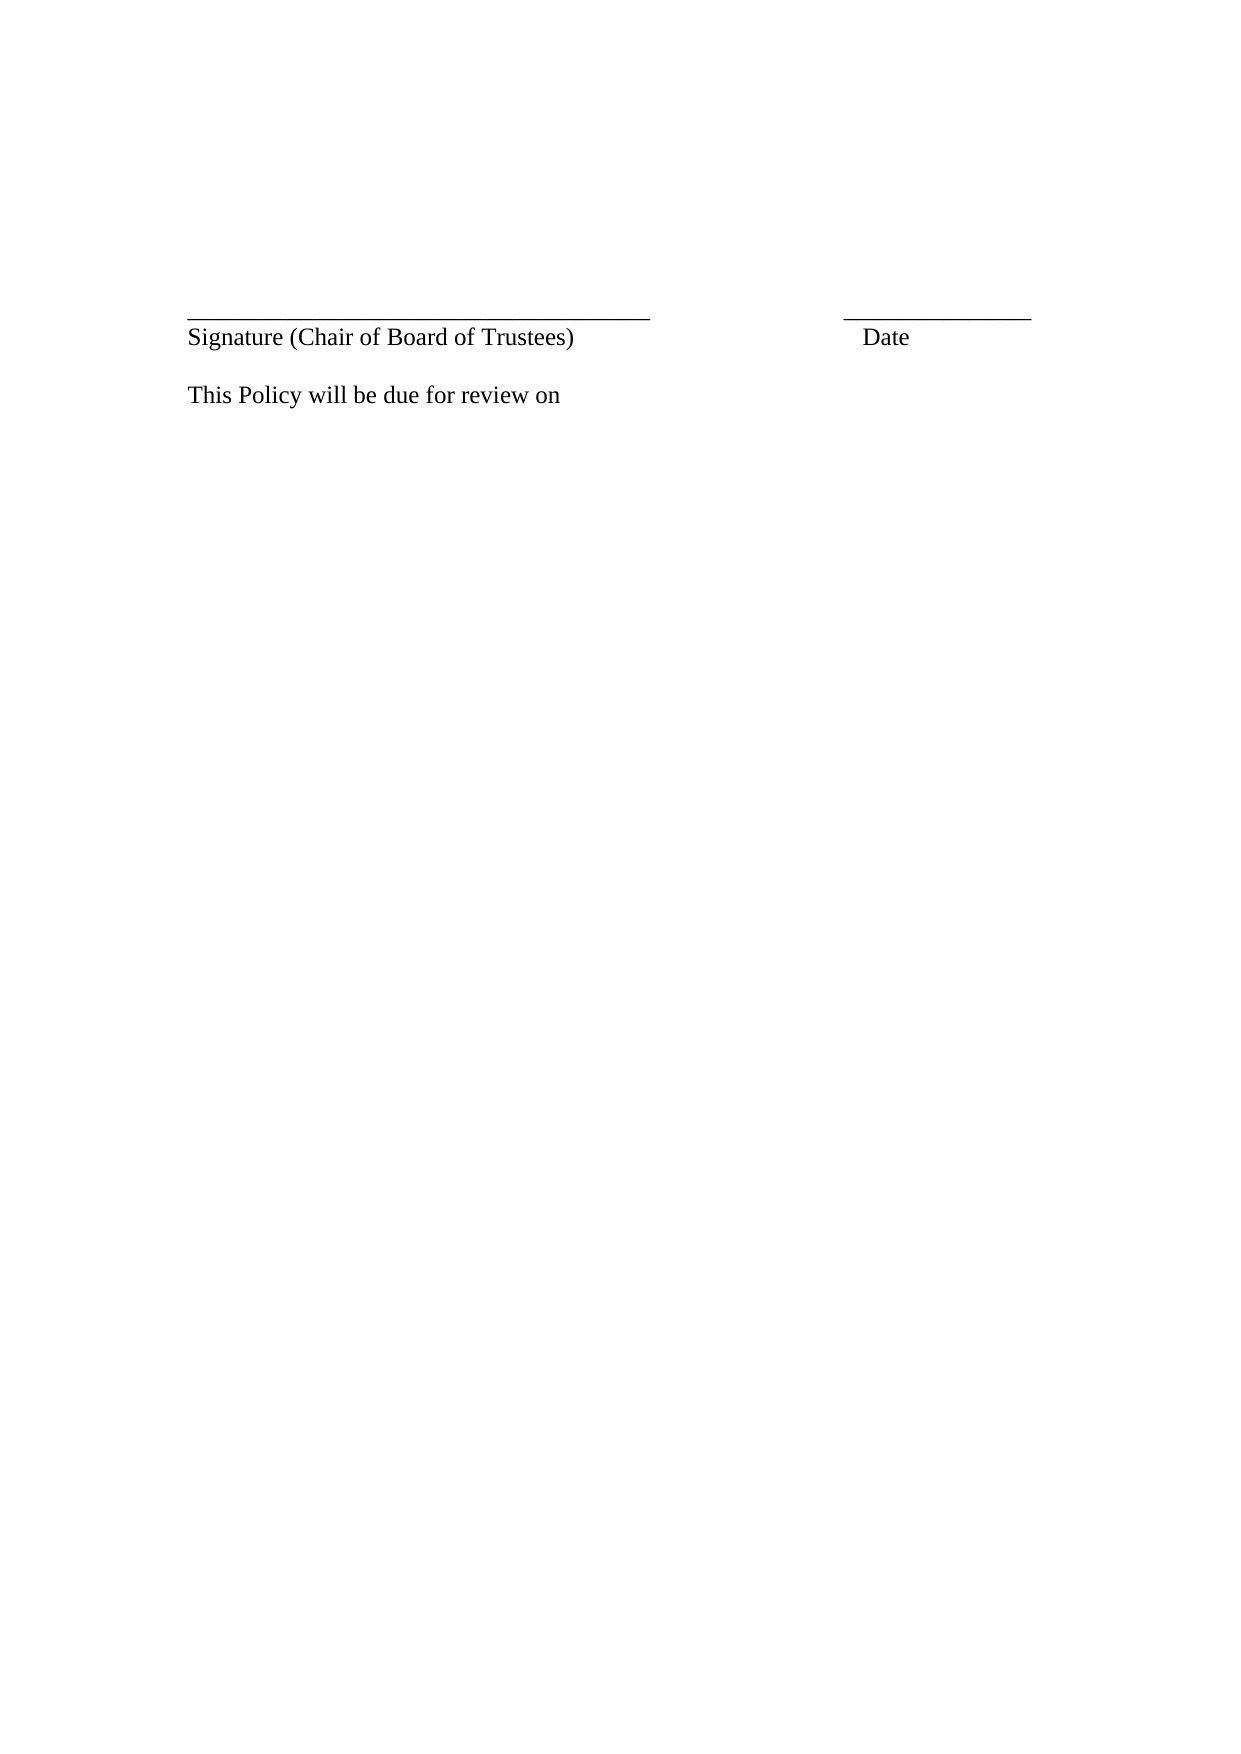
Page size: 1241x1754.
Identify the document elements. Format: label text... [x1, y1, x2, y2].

text _____________________________________ _______________ [187, 294, 1053, 322]
text Signature (Chair of Board of Trustees) Date [187, 322, 1053, 351]
text This Policy will be due for review on [187, 380, 1053, 409]
